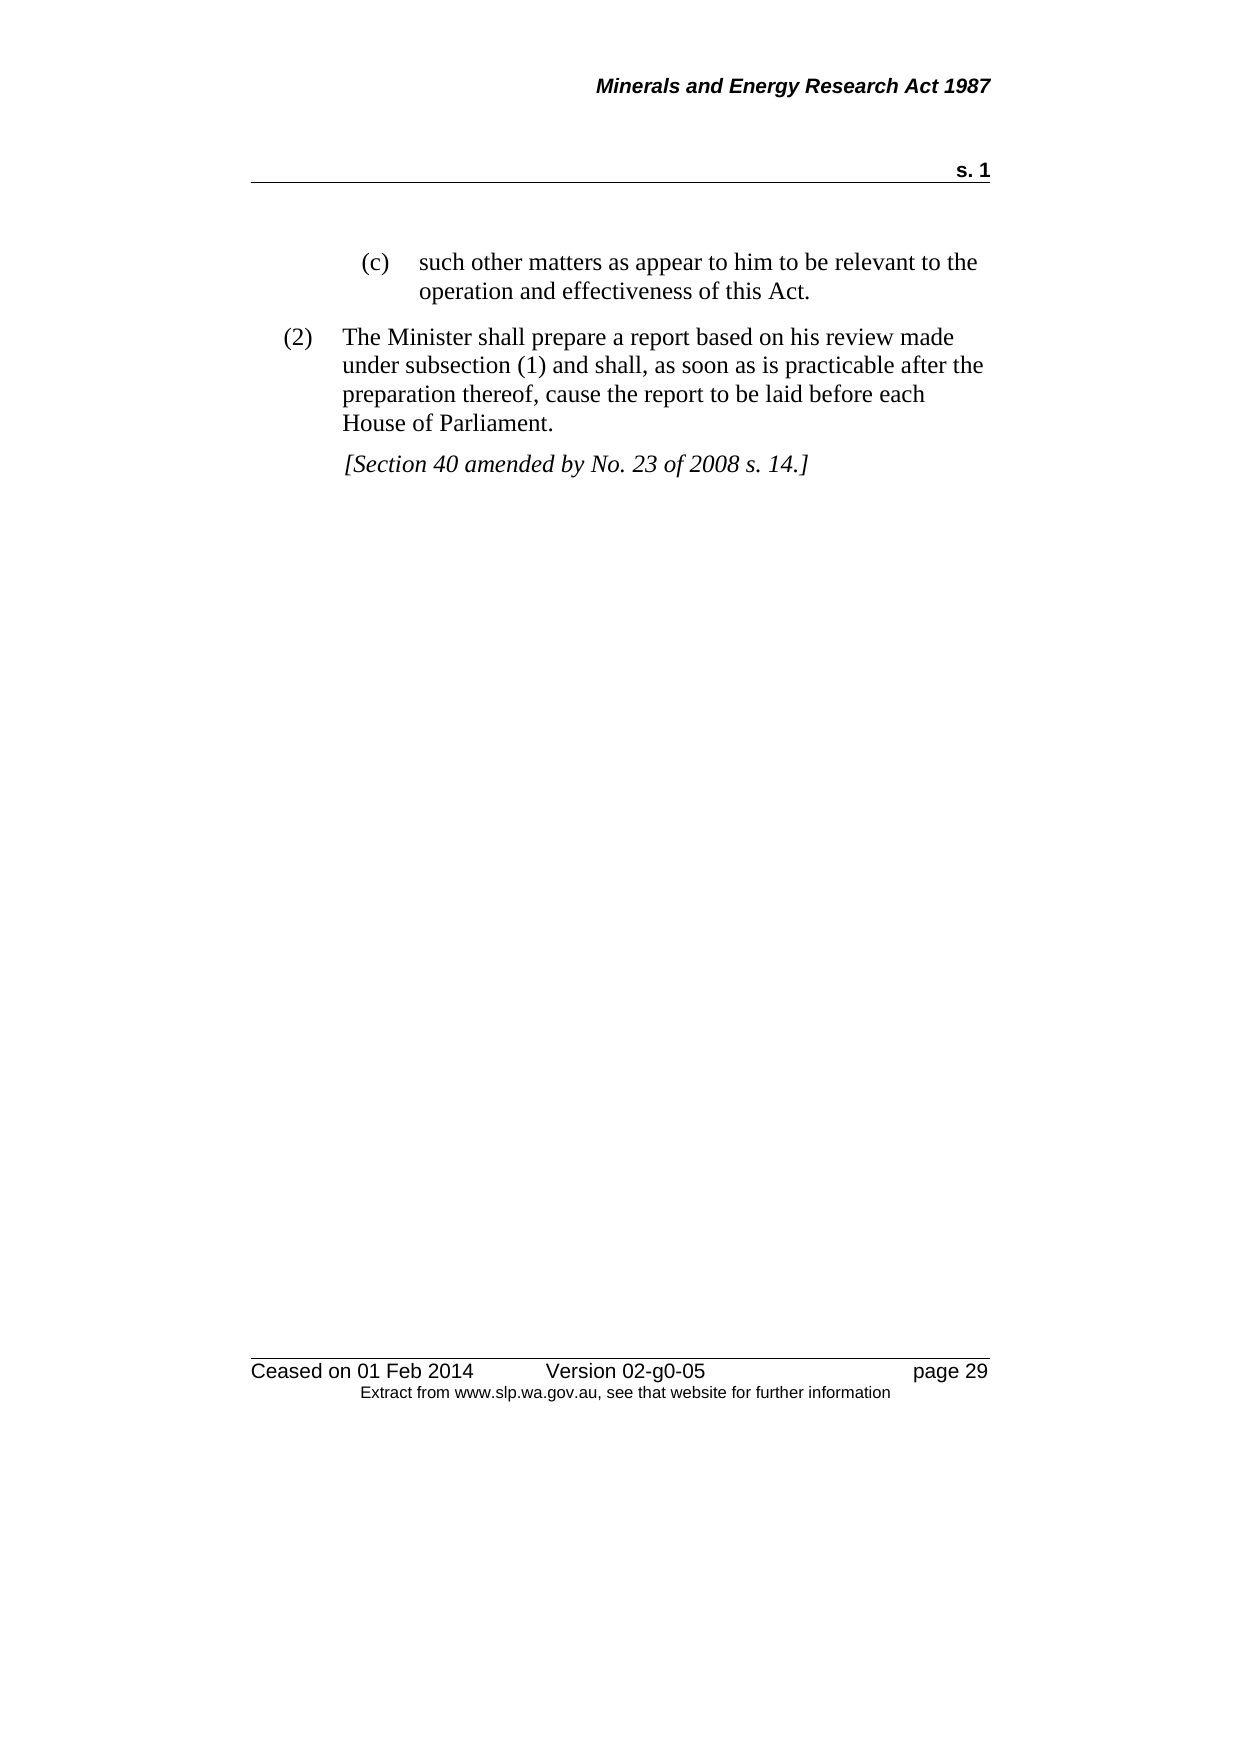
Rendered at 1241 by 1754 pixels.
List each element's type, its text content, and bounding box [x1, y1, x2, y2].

text [Section 40 amended by No. 23 of 2008 s. 14.] [251, 449, 990, 478]
text (2) The Minister shall prepare a report based on his review made under subsection (1) and shall, as soon as is practicable after the preparation thereof, cause the report to be laid before each House of Parliament. [251, 322, 990, 437]
text (c) such other matters as appear to him to be relevant to the operation and effectiveness of this Act. [251, 247, 990, 305]
